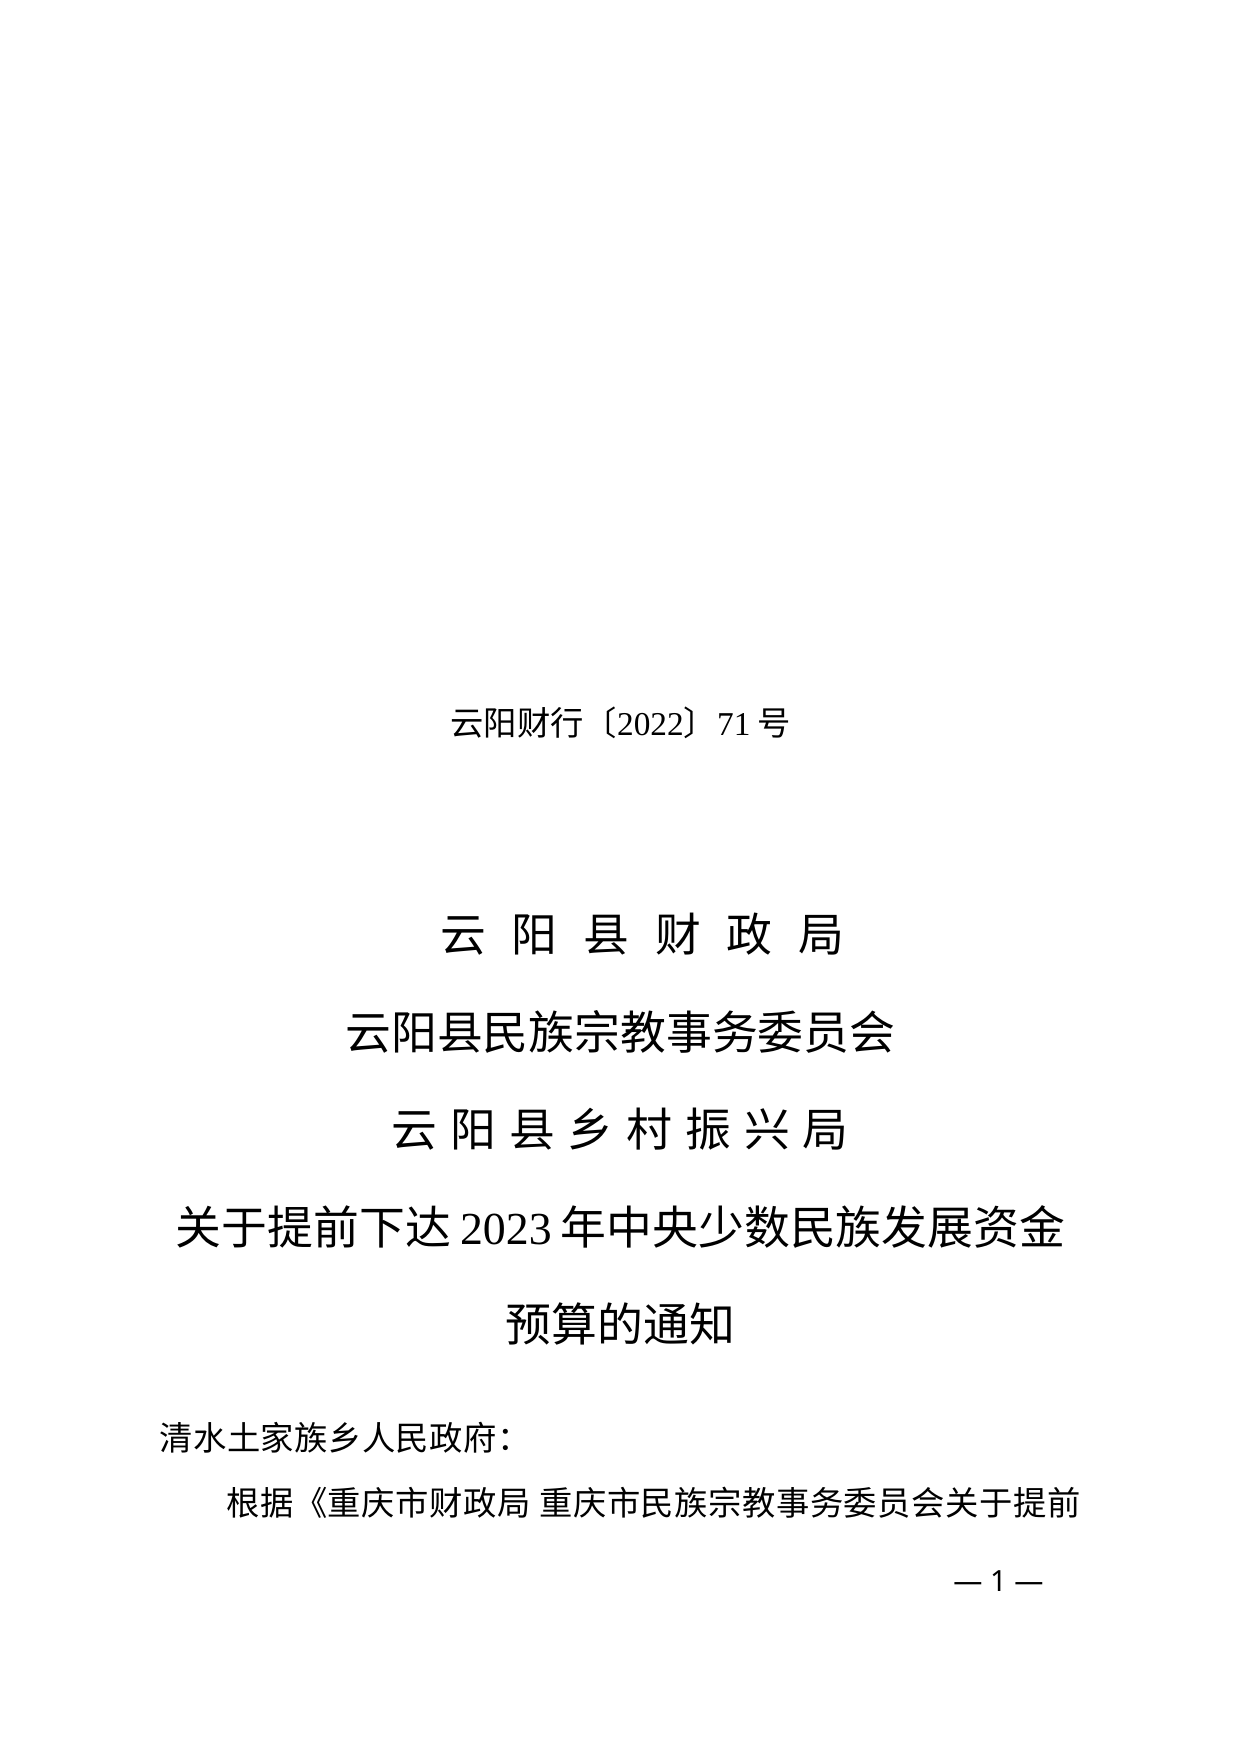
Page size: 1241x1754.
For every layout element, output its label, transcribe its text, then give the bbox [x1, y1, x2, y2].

text 云阳县财政局 [203, 883, 1081, 980]
text 清水土家族乡人民政府： [159, 1403, 1081, 1468]
text 云阳县乡村振兴局 [159, 1078, 1081, 1175]
text 云阳县民族宗教事务委员会 [159, 980, 1081, 1078]
text 云阳财行〔2022〕71号 [159, 688, 1081, 753]
text 关于提前下达2023年中央少数民族发展资金预算的通知 [159, 1175, 1081, 1370]
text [159, 1468, 1081, 1533]
